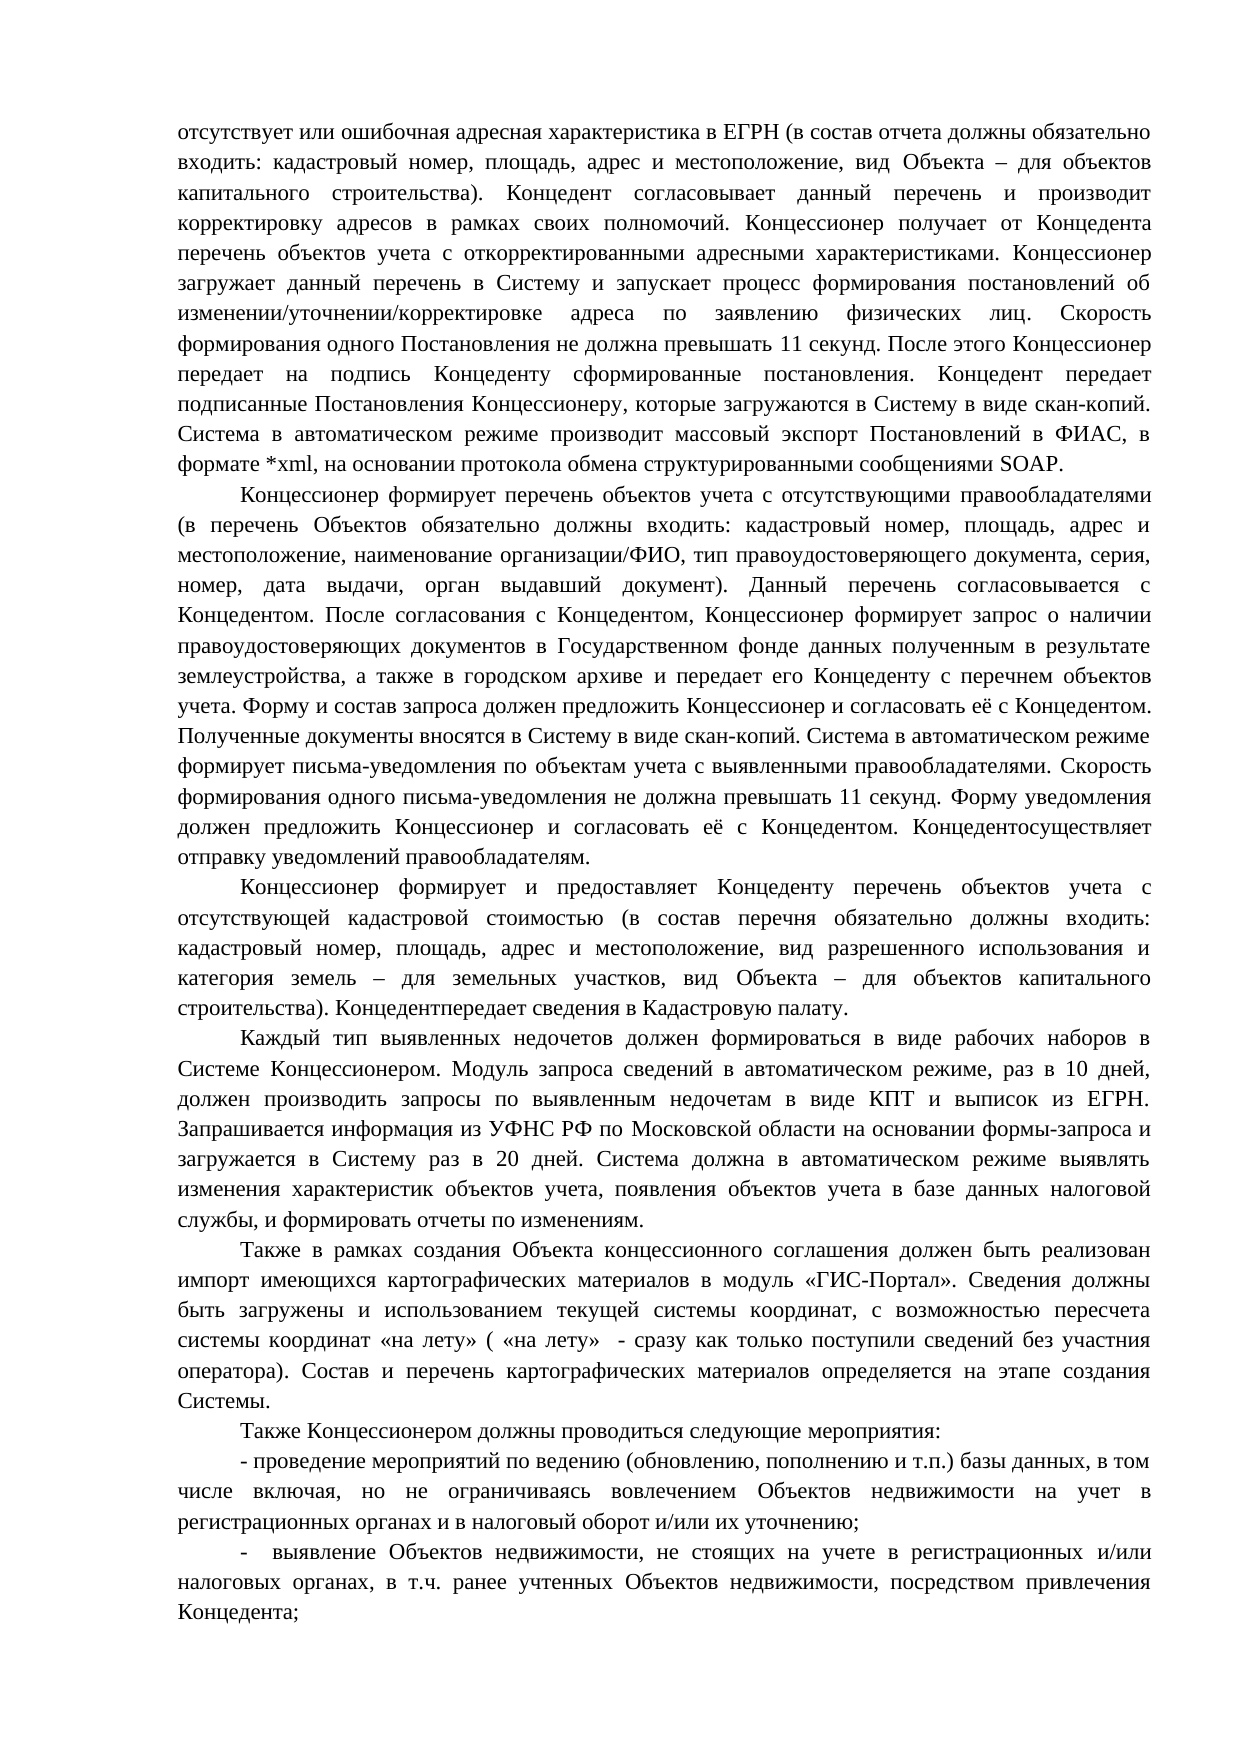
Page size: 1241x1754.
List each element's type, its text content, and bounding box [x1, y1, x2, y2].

text Также в рамках создания Объекта концессионного соглашения должен быть реализован импорт имеющихся картографических материалов в модуль «ГИС-Портал». Сведения должны быть загружены и использованием текущей системы координат, с возможностью пересчета системы координат «на лету» ( «на лету» - сразу как только поступили сведений без участния оператора). Состав и перечень картографических материалов определяется на этапе создания Системы. [177, 1236, 1152, 1413]
text - проведение мероприятий по ведению (обновлению, пополнению и т.п.) базы данных, в том числе включая, но не ограничиваясь вовлечением Объектов недвижимости на учет в регистрационных органах и в налоговый оборот и/или их уточнению; [177, 1447, 1152, 1534]
text Также Концессионером должны проводиться следующие мероприятия: [177, 1417, 1152, 1443]
text Концессионер формирует перечень объектов учета с отсутствующими правообладателями (в перечень Объектов обязательно должны входить: кадастровый номер, площадь, адрес и местоположение, наименование организации/ФИО, тип правоудостоверяющего документа, серия, номер, дата выдачи, орган выдавший документ). Данный перечень согласовывается с Концедентом. После согласования с Концедентом, Концессионер формирует запрос о наличии правоудостоверяющих документов в Государственном фонде данных полученным в результате землеустройства, а также в городском архиве и передает его Концеденту с перечнем объектов учета. Форму и состав запроса должен предложить Концессионер и согласовать её с Концедентом. Полученные документы вносятся в Систему в виде скан-копий. Система в автоматическом режиме формирует письма-уведомления по объектам учета с выявленными правообладателями. Скорость формирования одного письма-уведомления не должна превышать 11 секунд. Форму уведомления должен предложить Концессионер и согласовать её с Концедентом. Концедентосуществляет отправку уведомлений правообладателям. [177, 481, 1152, 869]
text Концессионер формирует и предоставляет Концеденту перечень объектов учета с отсутствующей кадастровой стоимостью (в состав перечня обязательно должны входить: кадастровый номер, площадь, адрес и местоположение, вид разрешенного использования и категория земель – для земельных участков, вид Объекта – для объектов капитального строительства). Концедентпередает сведения в Кадастровую палату. [177, 873, 1152, 1021]
text Каждый тип выявленных недочетов должен формироваться в виде рабочих наборов в Системе Концессионером. Модуль запроса сведений в автоматическом режиме, раз в 10 дней, должен производить запросы по выявленным недочетам в виде КПТ и выписок из ЕГРН. Запрашивается информация из УФНС РФ по Московской области на основании формы-запроса и загружается в Систему раз в 20 дней. Система должна в автоматическом режиме выявлять изменения характеристик объектов учета, появления объектов учета в базе данных налоговой службы, и формировать отчеты по изменениям. [177, 1024, 1152, 1232]
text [177, 118, 1152, 477]
text - выявление Объектов недвижимости, не стоящих на учете в регистрационных и/или налоговых органах, в т.ч. ранее учтенных Объектов недвижимости, посредством привлечения Концедента; [177, 1538, 1152, 1625]
